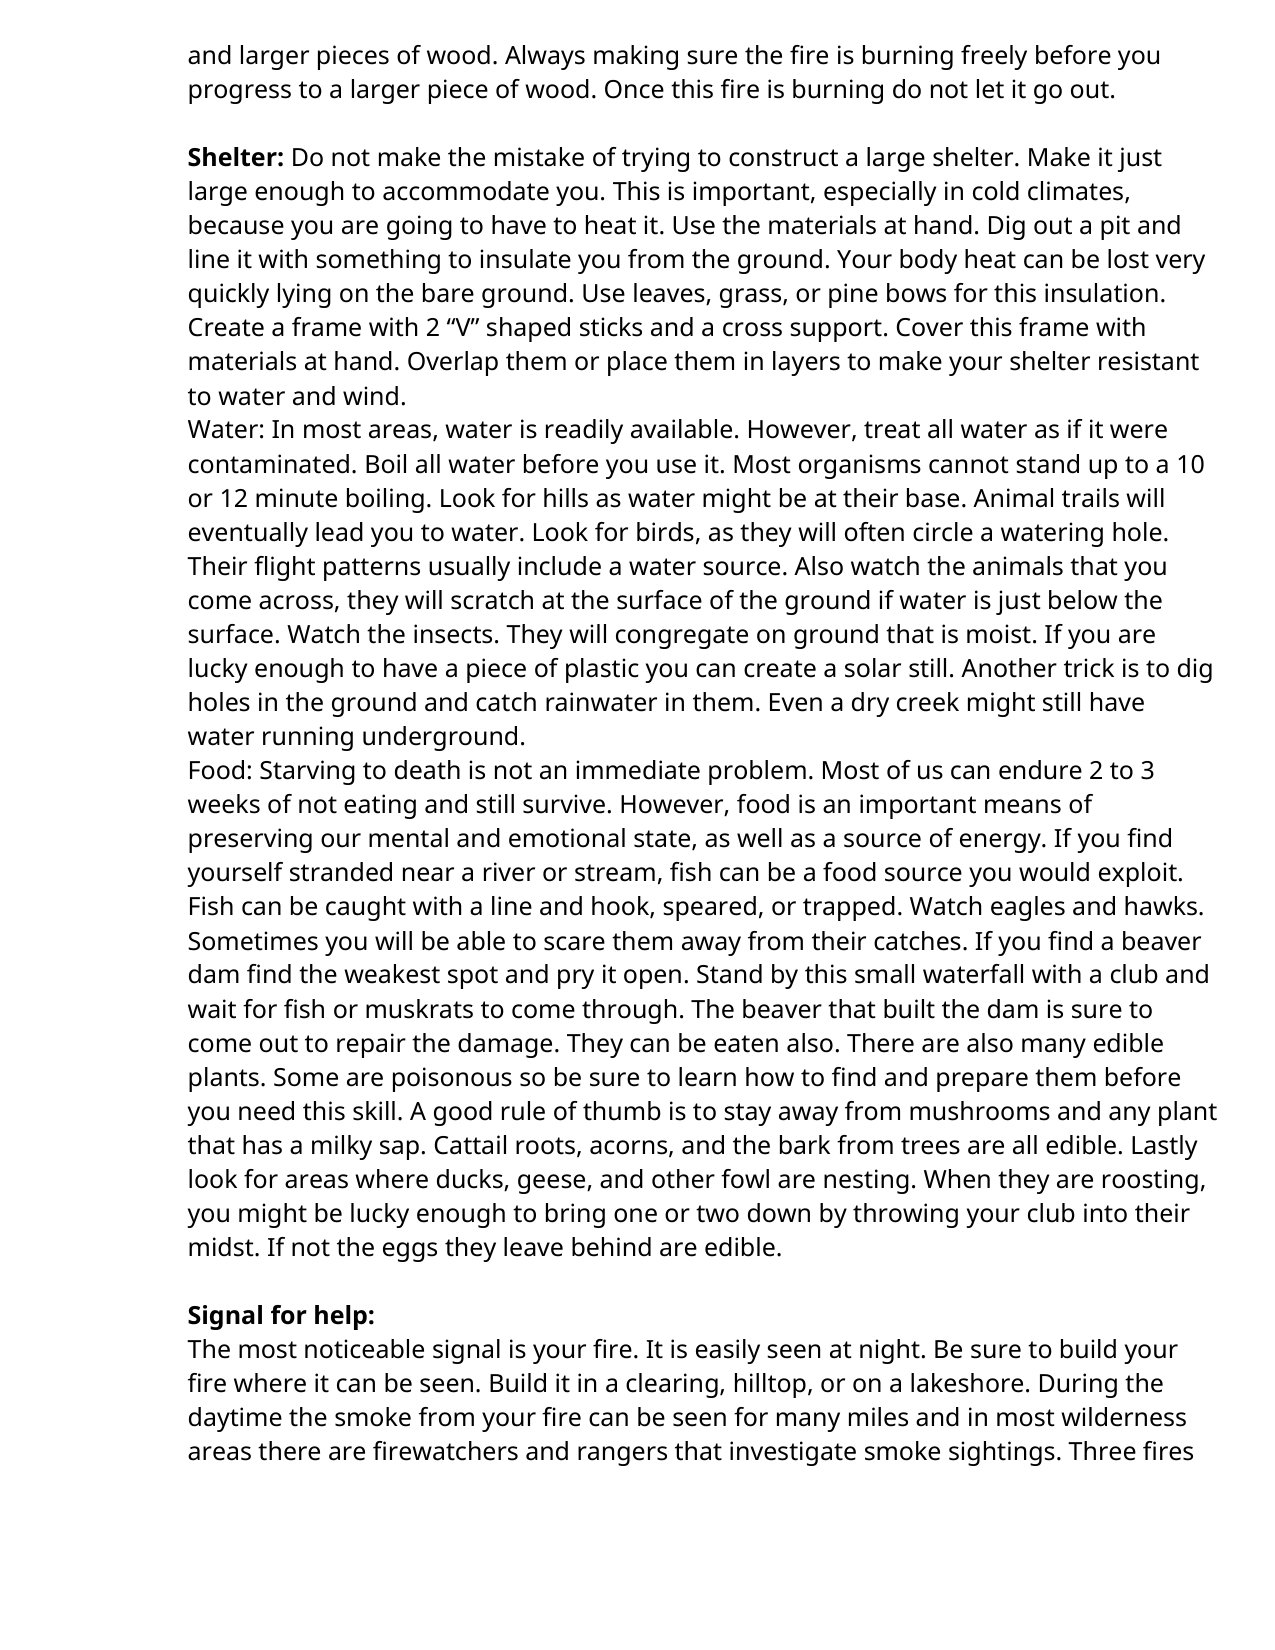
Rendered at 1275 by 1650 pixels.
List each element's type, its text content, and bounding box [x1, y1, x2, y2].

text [187, 1332, 1219, 1468]
text Signal for help: [187, 1298, 1219, 1332]
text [187, 37, 1219, 106]
text Water: In most areas, water is readily available. However, treat all water as if it were contaminated. Boil all water before you use it. Most organisms cannot stand up to a 10 or 12 minute boiling. Look for hills as water might be at their base. Animal trails will eventually lead you to water. Look for birds, as they will often circle a watering hole. Their flight patterns usually include a water source. Also watch the animals that you come across, they will scratch at the surface of the ground if water is just below the surface. Watch the insects. They will congregate on ground that is moist. If you are lucky enough to have a piece of plastic you can create a solar still. Another trick is to dig holes in the ground and catch rainwater in them. Even a dry creek might still have water running underground. [187, 412, 1219, 753]
text Shelter: Do not make the mistake of trying to construct a large shelter. Make it just large enough to accommodate you. This is important, especially in cold climates, because you are going to have to heat it. Use the materials at hand. Dig out a pit and line it with something to insulate you from the ground. Your body heat can be lost very quickly lying on the bare ground. Use leaves, grass, or pine bows for this insulation. Create a frame with 2 “V” shaped sticks and a cross support. Cover this frame with materials at hand. Overlap them or place them in layers to make your shelter resistant to water and wind. [187, 140, 1219, 412]
text Food: Starving to death is not an immediate problem. Most of us can endure 2 to 3 weeks of not eating and still survive. However, food is an important means of preserving our mental and emotional state, as well as a source of energy. If you find yourself stranded near a river or stream, fish can be a food source you would exploit. Fish can be caught with a line and hook, speared, or trapped. Watch eagles and hawks. Sometimes you will be able to scare them away from their catches. If you find a beaver dam find the weakest spot and pry it open. Stand by this small waterfall with a club and wait for fish or muskrats to come through. The beaver that built the dam is sure to come out to repair the damage. They can be eaten also. There are also many edible plants. Some are poisonous so be sure to learn how to find and prepare them before you need this skill. A good rule of thumb is to stay away from mushrooms and any plant that has a milky sap. Cattail roots, acorns, and the bark from trees are all edible. Lastly look for areas where ducks, geese, and other fowl are nesting. When they are roosting, you might be lucky enough to bring one or two down by throwing your club into their midst. If not the eggs they leave behind are edible. [187, 753, 1219, 1264]
